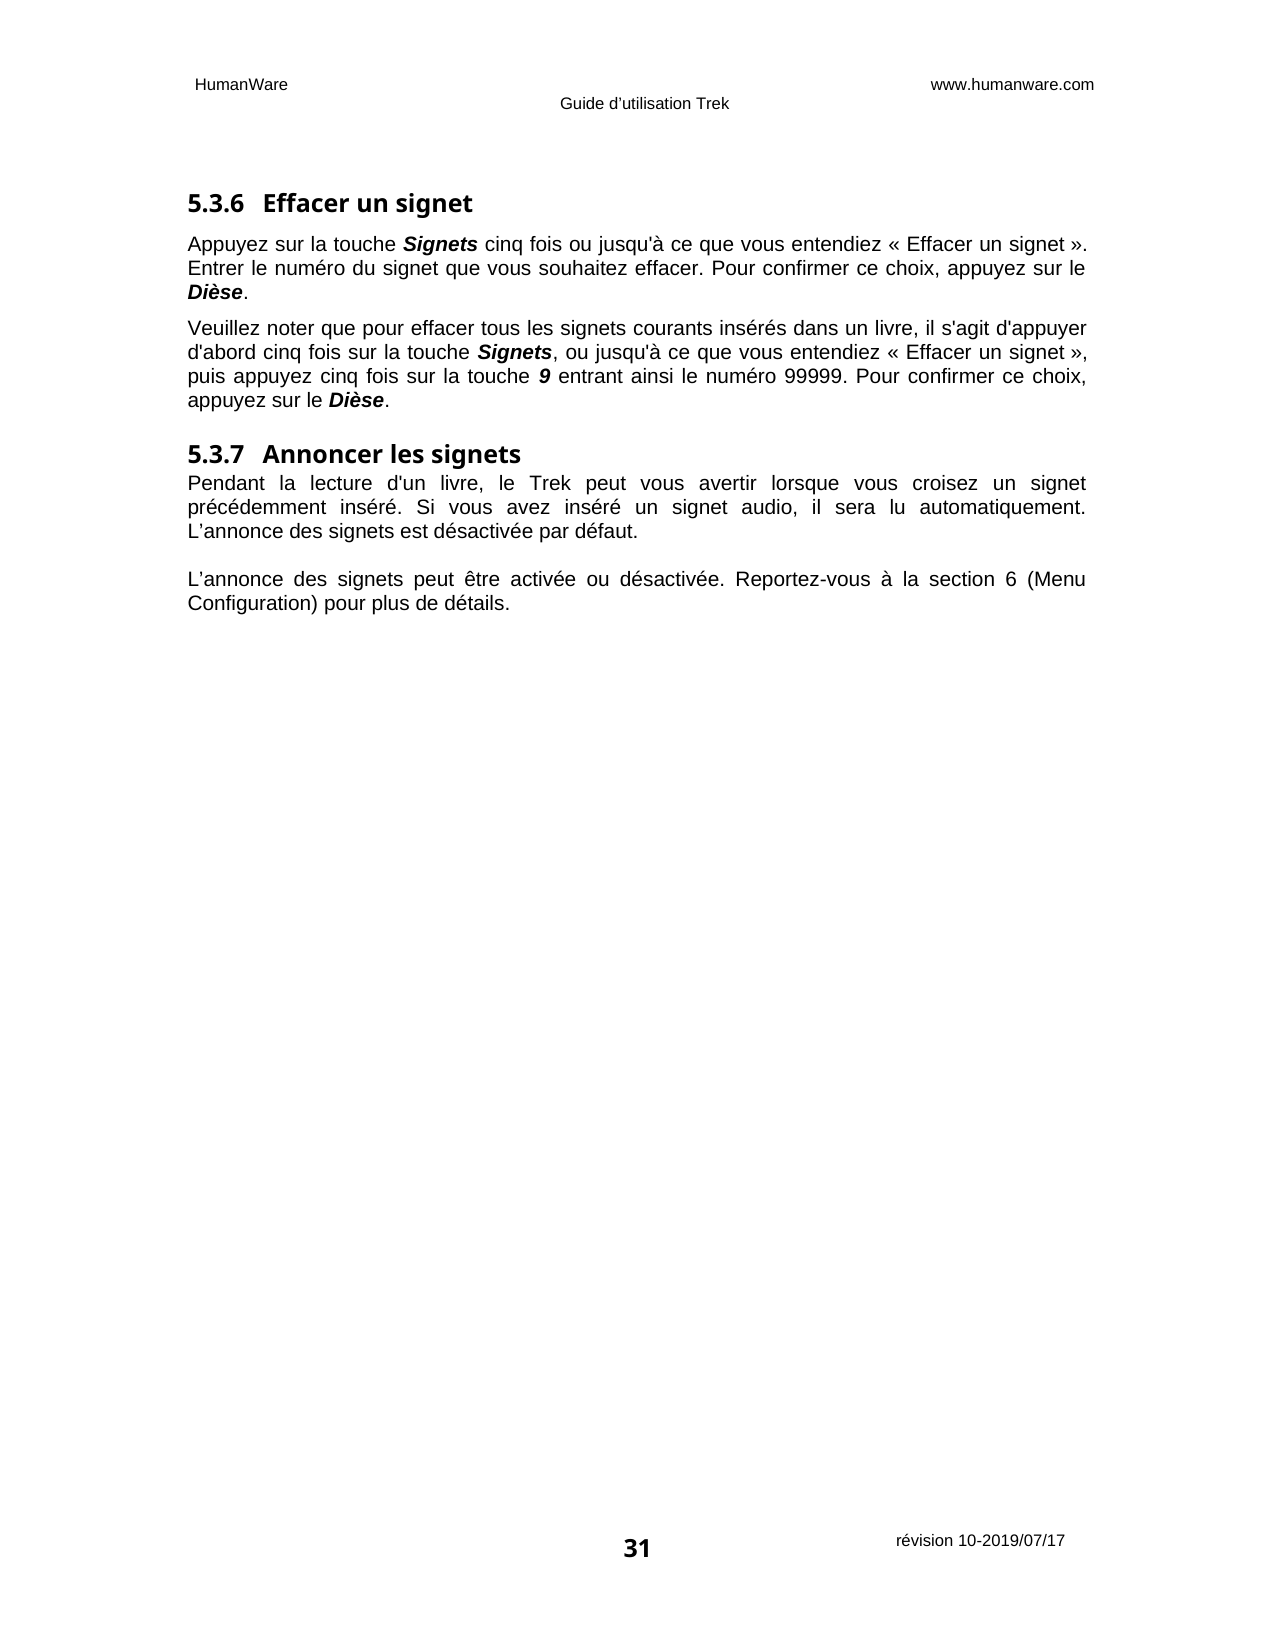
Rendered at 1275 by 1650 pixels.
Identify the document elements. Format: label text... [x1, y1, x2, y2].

text Pendant la lecture d'un livre, le Trek peut vous avertir lorsque vous croisez un signet précédemment inséré. Si vous avez inséré un signet audio, il sera lu automatiquement. L’annonce des signets est désactivée par défaut. [187, 471, 1088, 543]
subtitle Effacer un signet [187, 185, 1088, 219]
text L’annonce des signets peut être activée ou désactivée. Reportez-vous à la section 6 (Menu Configuration) pour plus de détails. [187, 567, 1088, 615]
text Veuillez noter que pour effacer tous les signets courants insérés dans un livre, il s'agit d'appuyer d'abord cinq fois sur la touche Signets, ou jusqu'à ce que vous entendiez « Effacer un signet », puis appuyez cinq fois sur la touche 9 entrant ainsi le numéro 99999. Pour confirmer ce choix, appuyez sur le Dièse. [187, 316, 1088, 412]
subtitle Annoncer les signets [187, 437, 1088, 471]
text Appuyez sur la touche Signets cinq fois ou jusqu'à ce que vous entendiez « Effacer un signet ». Entrer le numéro du signet que vous souhaitez effacer. Pour confirmer ce choix, appuyez sur le Dièse. [187, 232, 1088, 304]
